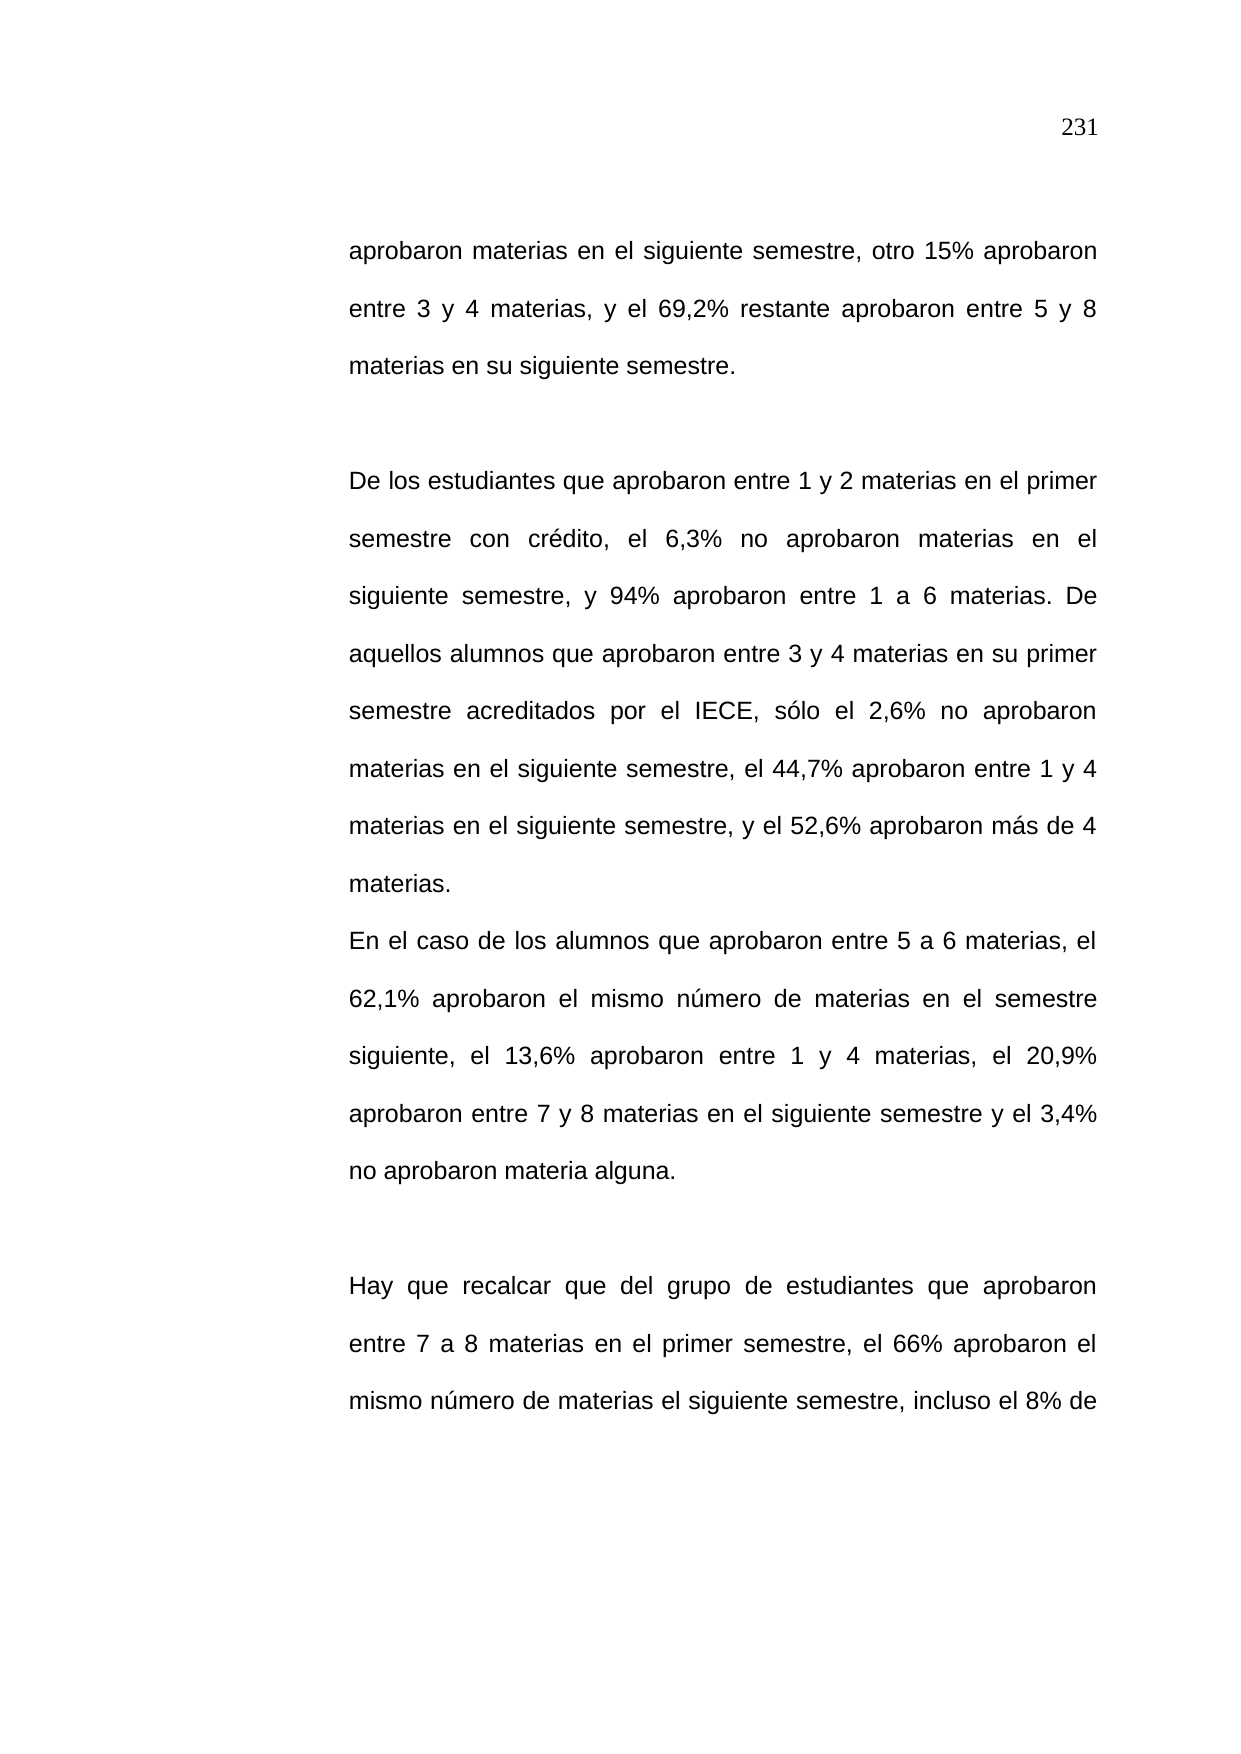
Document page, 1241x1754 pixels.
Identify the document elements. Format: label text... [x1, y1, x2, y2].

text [349, 236, 1098, 380]
text De los estudiantes que aprobaron entre 1 y 2 materias en el primer semestre con crédito, el 6,3% no aprobaron materias en el siguiente semestre, y 94% aprobaron entre 1 a 6 materias. De aquellos alumnos que aprobaron entre 3 y 4 materias en su primer semestre acreditados por el IECE, sólo el 2,6% no aprobaron materias en el siguiente semestre, el 44,7% aprobaron entre 1 y 4 materias en el siguiente semestre, y el 52,6% aprobaron más de 4 materias. [349, 466, 1098, 897]
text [349, 1271, 1098, 1415]
text En el caso de los alumnos que aprobaron entre 5 a 6 materias, el 62,1% aprobaron el mismo número de materias en el semestre siguiente, el 13,6% aprobaron entre 1 y 4 materias, el 20,9% aprobaron entre 7 y 8 materias en el siguiente semestre y el 3,4% no aprobaron materia alguna. [349, 926, 1098, 1185]
